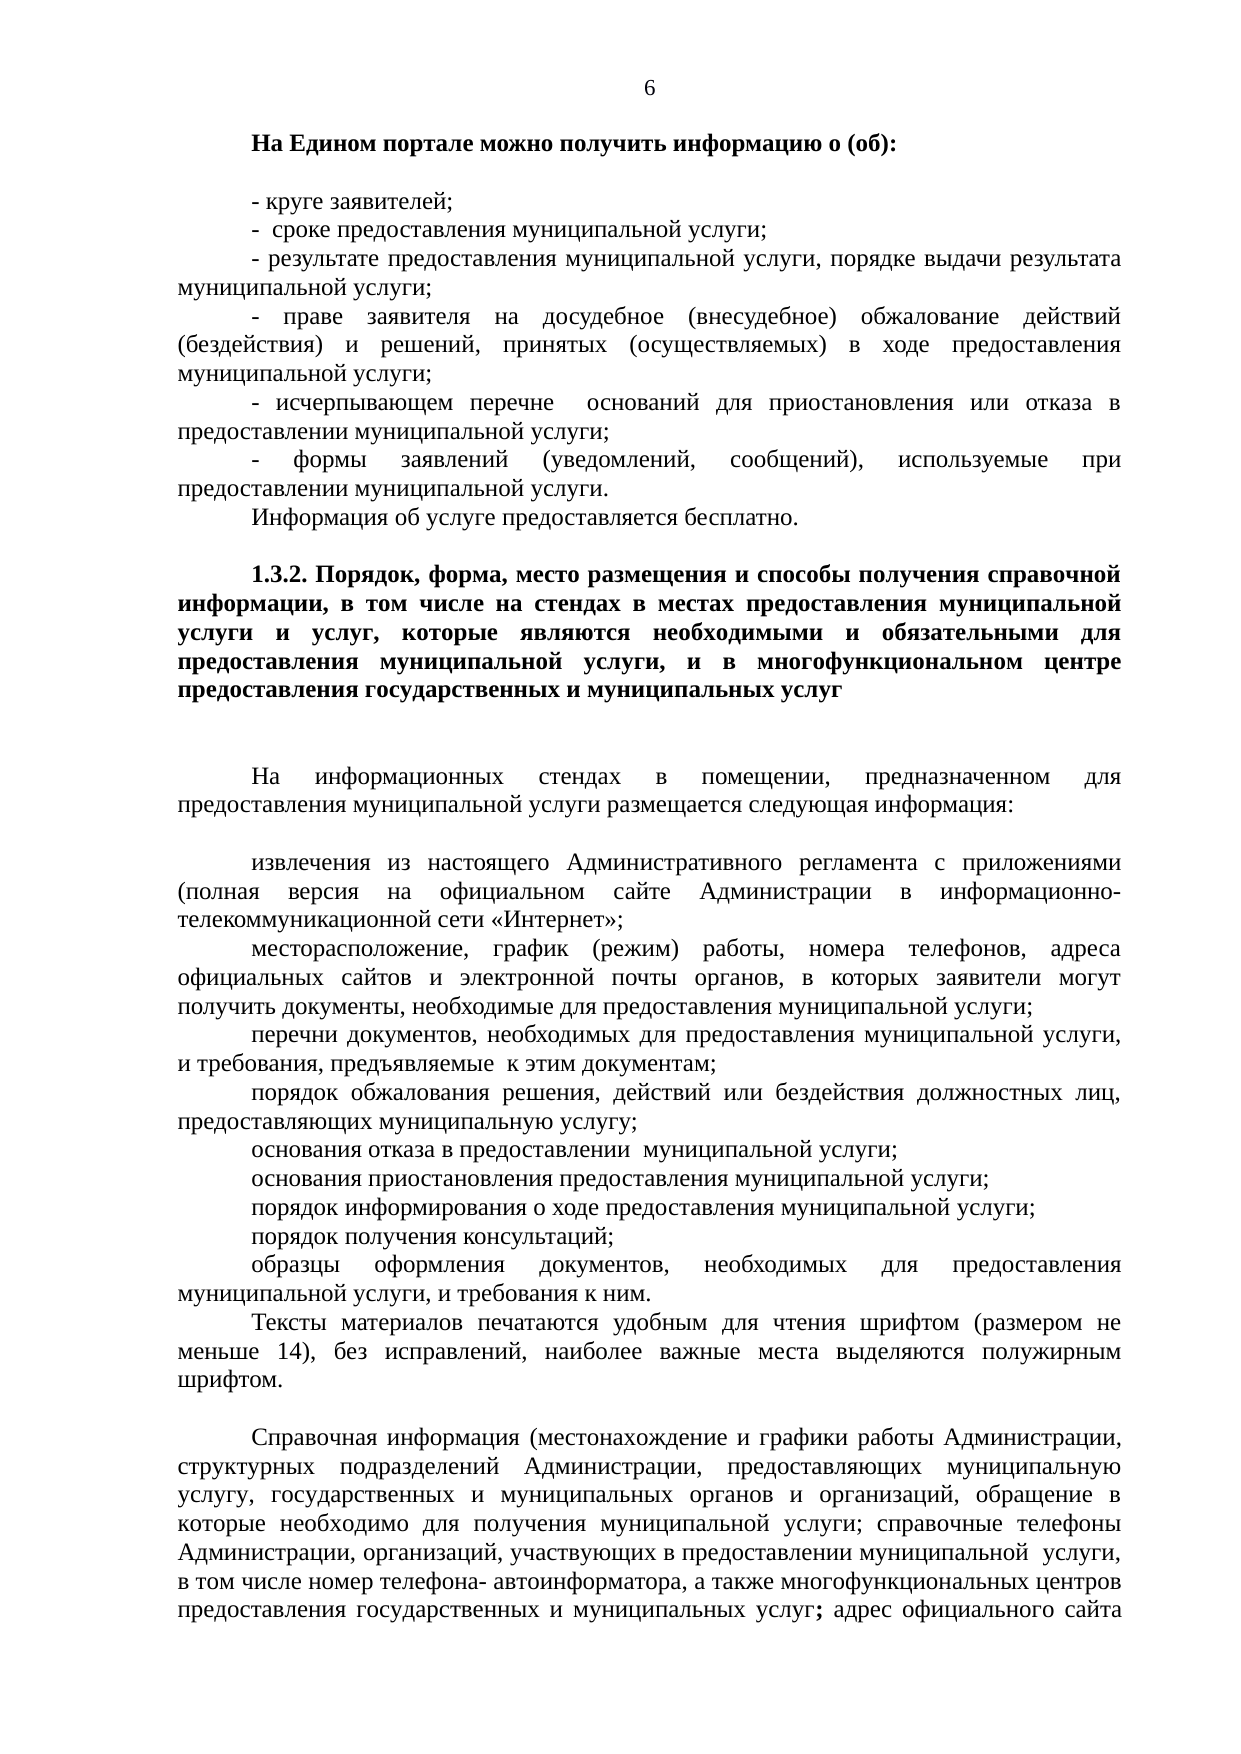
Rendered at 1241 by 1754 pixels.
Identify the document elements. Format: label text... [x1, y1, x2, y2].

text месторасположение, график (режим) работы, номера телефонов, адреса официальных сайтов и электронной почты органов, в которых заявители могут получить документы, необходимые для предоставления муниципальной услуги; [177, 933, 1122, 1019]
text основания приостановления предоставления муниципальной услуги; [177, 1163, 1122, 1192]
text Тексты материалов печатаются удобным для чтения шрифтом (размером не меньше 14), без исправлений, наиболее важные места выделяются полужирным шрифтом. [177, 1307, 1122, 1393]
text Информация об услуге предоставляется бесплатно. [177, 502, 1122, 531]
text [177, 1422, 1122, 1623]
text перечни документов, необходимых для предоставления муниципальной услуги, и требования, предъявляемые к этим документам; [177, 1019, 1122, 1077]
text - результате предоставления муниципальной услуги, порядке выдачи результата муниципальной услуги; [177, 243, 1122, 301]
text На Едином портале можно получить информацию о (об): [177, 128, 1122, 157]
text 1.3.2. Порядок, форма, место размещения и способы получения справочной информации, в том числе на стендах в местах предоставления муниципальной услуги и услуг, которые являются необходимыми и обязательными для предоставления муниципальной услуги, и в многофункциональном центре предоставления государственных и муниципальных услуг [177, 559, 1122, 703]
text порядок получения консультаций; [177, 1221, 1122, 1249]
text порядок информирования о ходе предоставления муниципальной услуги; [177, 1192, 1122, 1221]
text На информационных стендах в помещении, предназначенном для предоставления муниципальной услуги размещается следующая информация: [177, 761, 1122, 818]
text - сроке предоставления муниципальной услуги; [177, 214, 1122, 243]
text - праве заявителя на досудебное (внесудебное) обжалование действий (бездействия) и решений, принятых (осуществляемых) в ходе предоставления муниципальной услуги; [177, 301, 1122, 387]
text порядок обжалования решения, действий или бездействия должностных лиц, предоставляющих муниципальную услугу; [177, 1077, 1122, 1134]
text - формы заявлений (уведомлений, сообщений), используемые при предоставлении муниципальной услуги. [177, 444, 1122, 502]
text - круге заявителей; [177, 186, 1122, 214]
text образцы оформления документов, необходимых для предоставления муниципальной услуги, и требования к ним. [177, 1249, 1122, 1307]
text - исчерпывающем перечне оснований для приостановления или отказа в предоставлении муниципальной услуги; [177, 387, 1122, 444]
text извлечения из настоящего Административного регламента с приложениями (полная версия на официальном сайте Администрации в информационно-телекоммуникационной сети «Интернет»; [177, 847, 1122, 933]
text основания отказа в предоставлении муниципальной услуги; [177, 1134, 1122, 1163]
